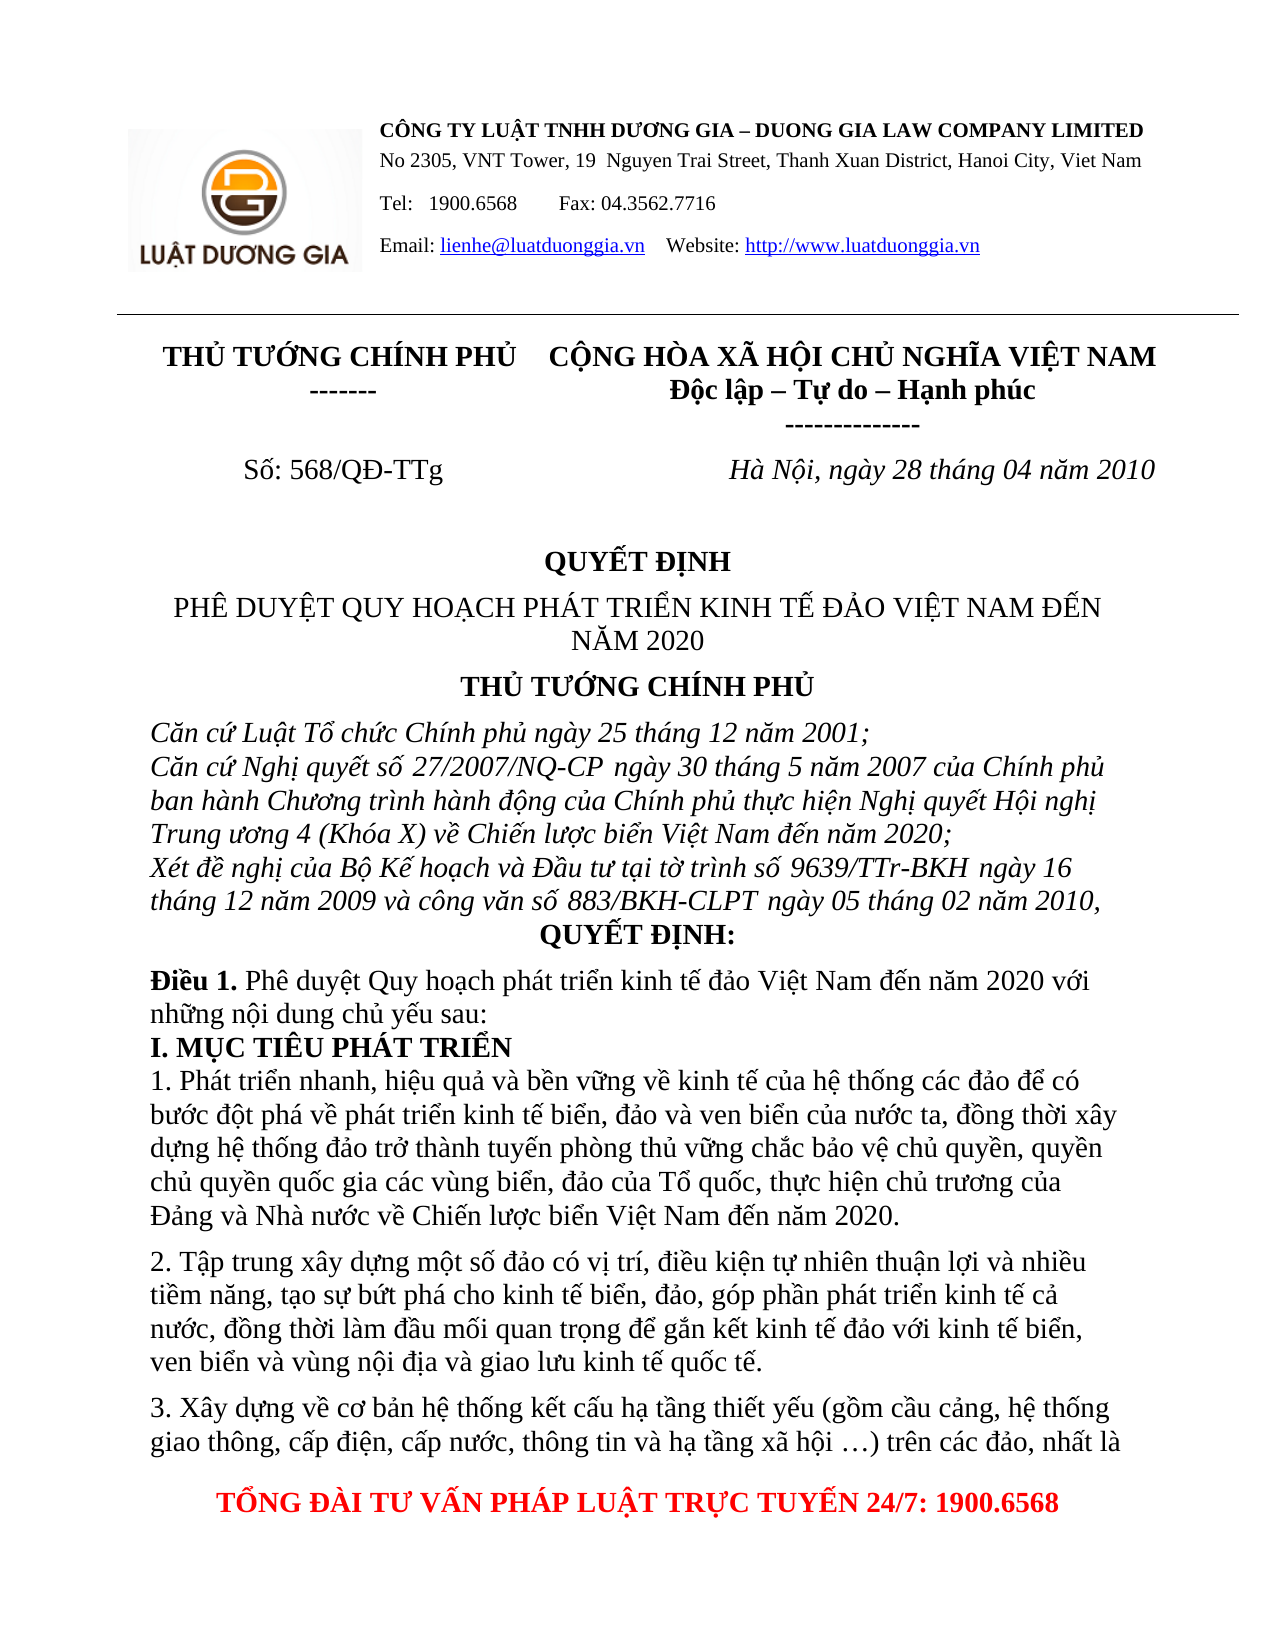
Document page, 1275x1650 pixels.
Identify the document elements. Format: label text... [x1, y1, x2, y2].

table_cell Hà Nội, ngày 28 tháng 04 năm 2010 [536, 452, 1169, 498]
text 2. Tập trung xây dựng một số đảo có vị trí, điều kiện tự nhiên thuận lợi và nhiều tiềm năng, tạo sự bứt phá cho kinh tế biển, đảo, góp phần phát triển kinh tế cả nước, đồng thời làm đầu mối quan trọng để gắn kết kinh tế đảo với kinh tế biển, ven biển và vùng nội địa và giao lưu kinh tế quốc tế. [150, 1244, 1125, 1378]
table_header THỦ TƯỚNG CHÍNH PHỦ ------- [150, 339, 536, 452]
text 1. Phát triển nhanh, hiệu quả và bền vững về kinh tế của hệ thống các đảo để có bước đột phá về phát triển kinh tế biển, đảo và ven biển của nước ta, đồng thời xây dựng hệ thống đảo trở thành tuyến phòng thủ vững chắc bảo vệ chủ quyền, quyền chủ quyền quốc gia các vùng biển, đảo của Tổ quốc, thực hiện chủ trương của Đảng và Nhà nước về Chiến lược biển Việt Nam đến năm 2020. [150, 1063, 1125, 1231]
table_cell Số: 568/QĐ-TTg [150, 452, 536, 498]
picture [128, 129, 363, 272]
text QUYẾT ĐỊNH: [150, 917, 1125, 950]
table_header CỘNG HÒA XÃ HỘI CHỦ NGHĨA VIỆT NAM Độc lập – Tự do – Hạnh phúc -------------- [536, 339, 1169, 452]
text PHÊ DUYỆT QUY HOẠCH PHÁT TRIỂN KINH TẾ ĐẢO VIỆT NAM ĐẾN NĂM 2020 [150, 590, 1125, 657]
text Căn cứ Luật Tổ chức Chính phủ ngày 25 tháng 12 năm 2001; Căn cứ Nghị quyết số 27/2007/NQ-CP ngày 30 tháng 5 năm 2007 của Chính phủ ban hành Chương trình hành động của Chính phủ thực hiện Nghị quyết Hội nghị Trung ương 4 (Khóa X) về Chiến lược biển Việt Nam đến năm 2020; Xét đề nghị của Bộ Kế hoạch và Đầu tư tại tờ trình số 9639/TTr-BKH ngày 16 tháng 12 năm 2009 và công văn số 883/BKH-CLPT ngày 05 tháng 02 năm 2010, [150, 716, 1125, 917]
text I. MỤC TIÊU PHÁT TRIỂN [150, 1030, 1125, 1063]
text Điều 1. Phê duyệt Quy hoạch phát triển kinh tế đảo Việt Nam đến năm 2020 với những nội dung chủ yếu sau: [150, 963, 1125, 1030]
text QUYẾT ĐỊNH [150, 544, 1125, 577]
text THỦ TƯỚNG CHÍNH PHỦ [150, 669, 1125, 703]
